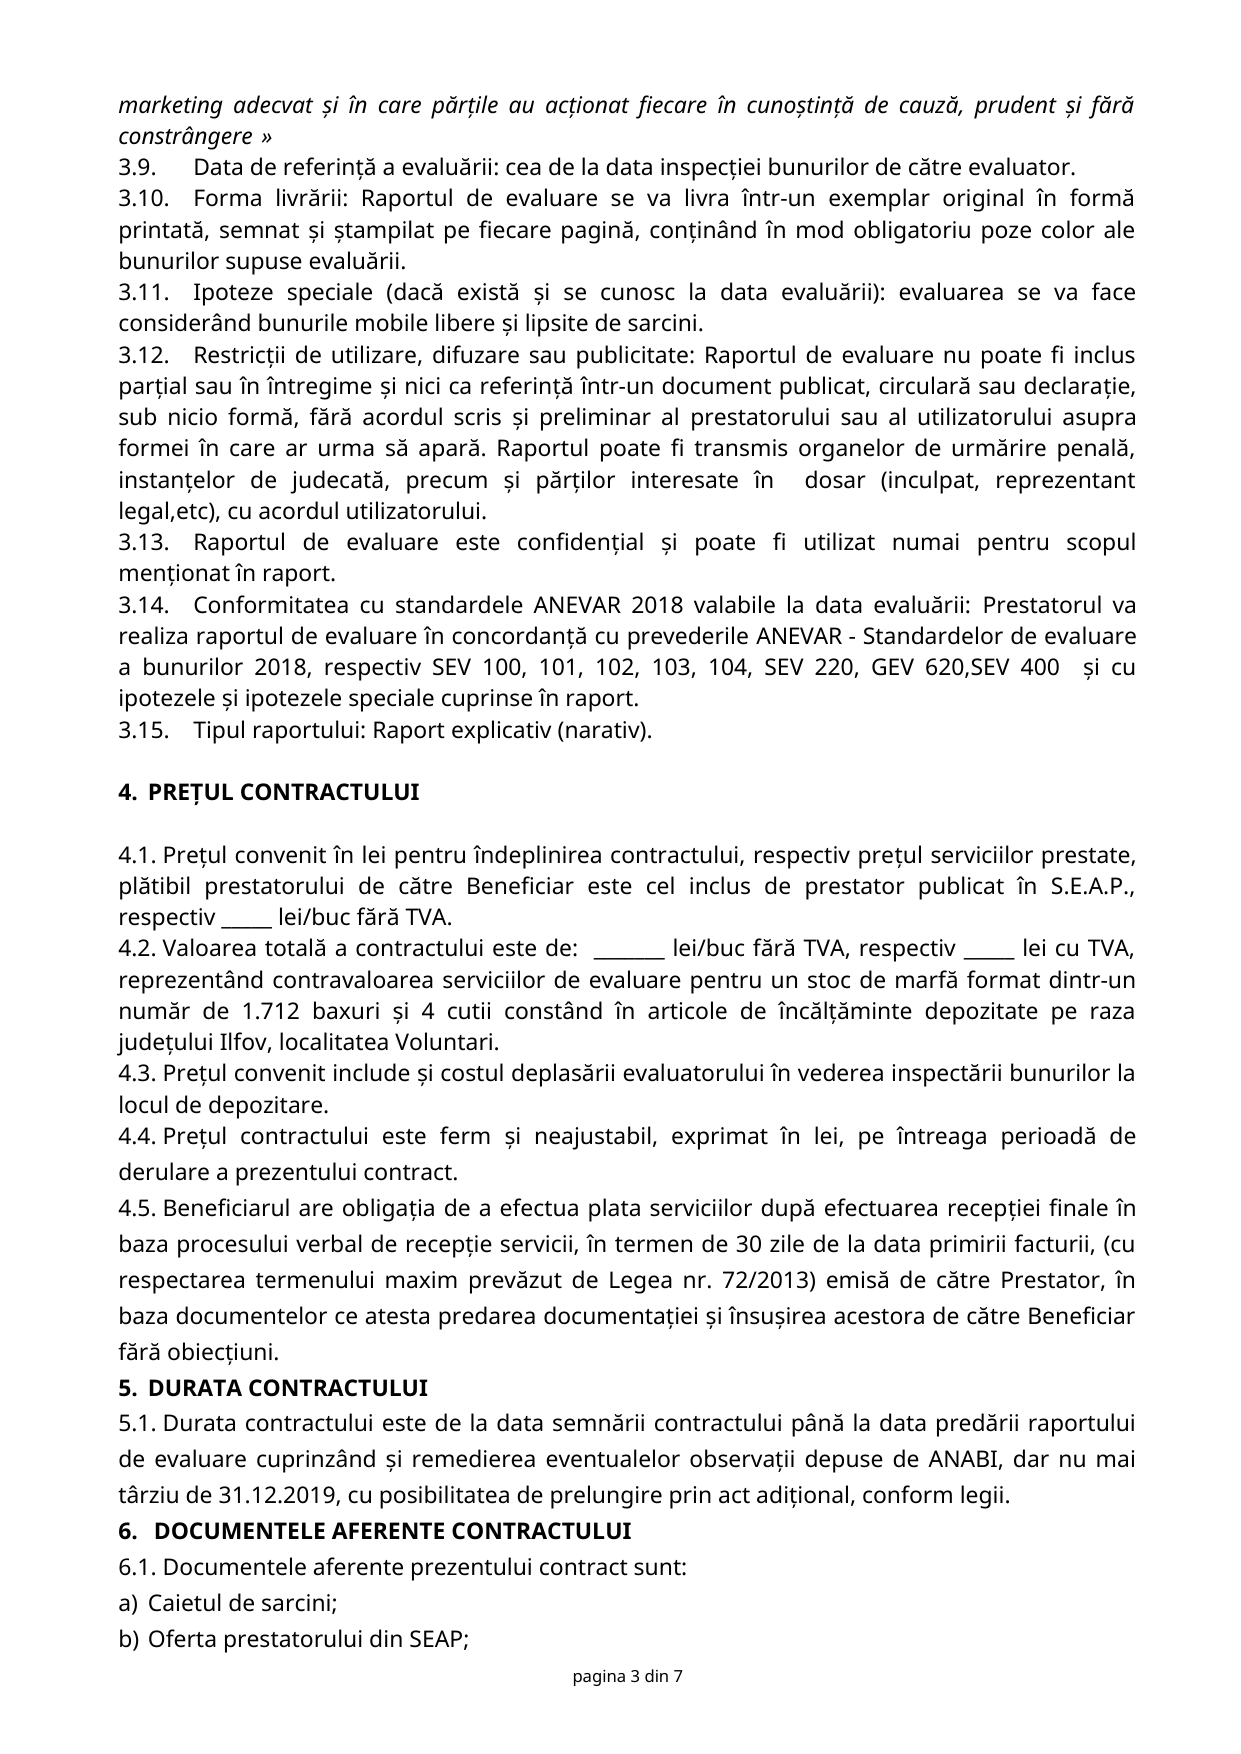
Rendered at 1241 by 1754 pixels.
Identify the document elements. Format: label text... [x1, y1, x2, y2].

list Oferta prestatorului din SEAP; [118, 1623, 1137, 1654]
list DOCUMENTELE AFERENTE CONTRACTULUI [118, 1515, 1137, 1546]
list Caietul de sarcini; [118, 1587, 1137, 1618]
list Preţul convenit în lei pentru îndeplinirea contractului, respectiv preţul serviciilor prestate, plătibil prestatorului de către Beneficiar este cel inclus de prestator publicat în S.E.A.P., respectiv _____ lei/buc fără TVA. [118, 839, 1137, 932]
list DURATA CONTRACTULUI [118, 1371, 1137, 1403]
list Forma livrării: Raportul de evaluare se va livra într-un exemplar original în formă printată, semnat și ștampilat pe fiecare pagină, conținând în mod obligatoriu poze color ale bunurilor supuse evaluării. [118, 182, 1137, 276]
list Durata contractului este de la data semnării contractului până la data predării raportului de evaluare cuprinzând și remedierea eventualelor observații depuse de ANABI, dar nu mai târziu de 31.12.2019, cu posibilitatea de prelungire prin act adițional, conform legii. [118, 1407, 1137, 1511]
list Data de referinţă a evaluării: cea de la data inspecției bunurilor de către evaluator. [118, 151, 1137, 182]
list PREȚUL CONTRACTULUI [118, 776, 1137, 807]
list Valoarea totală a contractului este de: _______ lei/buc fără TVA, respectiv _____ lei cu TVA, reprezentând contravaloarea serviciilor de evaluare pentru un stoc de marfă format dintr-un număr de 1.712 baxuri și 4 cutii constând în articole de încălțăminte depozitate pe raza județului Ilfov, localitatea Voluntari. [118, 932, 1137, 1057]
list Tipul raportului: Raport explicativ (narativ). [118, 714, 1137, 745]
list Conformitatea cu standardele ANEVAR 2018 valabile la data evaluării: Prestatorul va realiza raportul de evaluare în concordanţă cu prevederile ANEVAR - Standardelor de evaluare a bunurilor 2018, respectiv SEV 100, 101, 102, 103, 104, SEV 220, GEV 620,SEV 400 şi cu ipotezele şi ipotezele speciale cuprinse în raport. [118, 589, 1137, 714]
list 4.5. Beneficiarul are obligaţia de a efectua plata serviciilor după efectuarea recepţiei finale în baza procesului verbal de recepție servicii, în termen de 30 zile de la data primirii facturii, (cu respectarea termenului maxim prevăzut de Legea nr. 72/2013) emisă de către Prestator, în baza documentelor ce atesta predarea documentației și însușirea acestora de către Beneficiar fără obiecțiuni. [118, 1192, 1137, 1367]
list Ipoteze speciale (dacă există şi se cunosc la data evaluării): evaluarea se va face considerând bunurile mobile libere şi lipsite de sarcini. [118, 276, 1137, 339]
list Prețul convenit include și costul deplasării evaluatorului în vederea inspectării bunurilor la locul de depozitare. [118, 1057, 1137, 1120]
list Raportul de evaluare este confidenţial şi poate fi utilizat numai pentru scopul menţionat în raport. [118, 526, 1137, 589]
list Restricţii de utilizare, difuzare sau publicitate: Raportul de evaluare nu poate fi inclus parţial sau în întregime şi nici ca referinţă într-un document publicat, circulară sau declaraţie, sub nicio formă, fără acordul scris şi preliminar al prestatorului sau al utilizatorului asupra formei în care ar urma să apară. Raportul poate fi transmis organelor de urmărire penală, instanțelor de judecată, precum și părților interesate în dosar (inculpat, reprezentant legal,etc), cu acordul utilizatorului. [118, 339, 1137, 526]
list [118, 89, 1137, 151]
list Preţul contractului este ferm şi neajustabil, exprimat în lei, pe întreaga perioadă de derulare a prezentului contract. [118, 1120, 1137, 1187]
list Documentele aferente prezentului contract sunt: [118, 1551, 1137, 1582]
